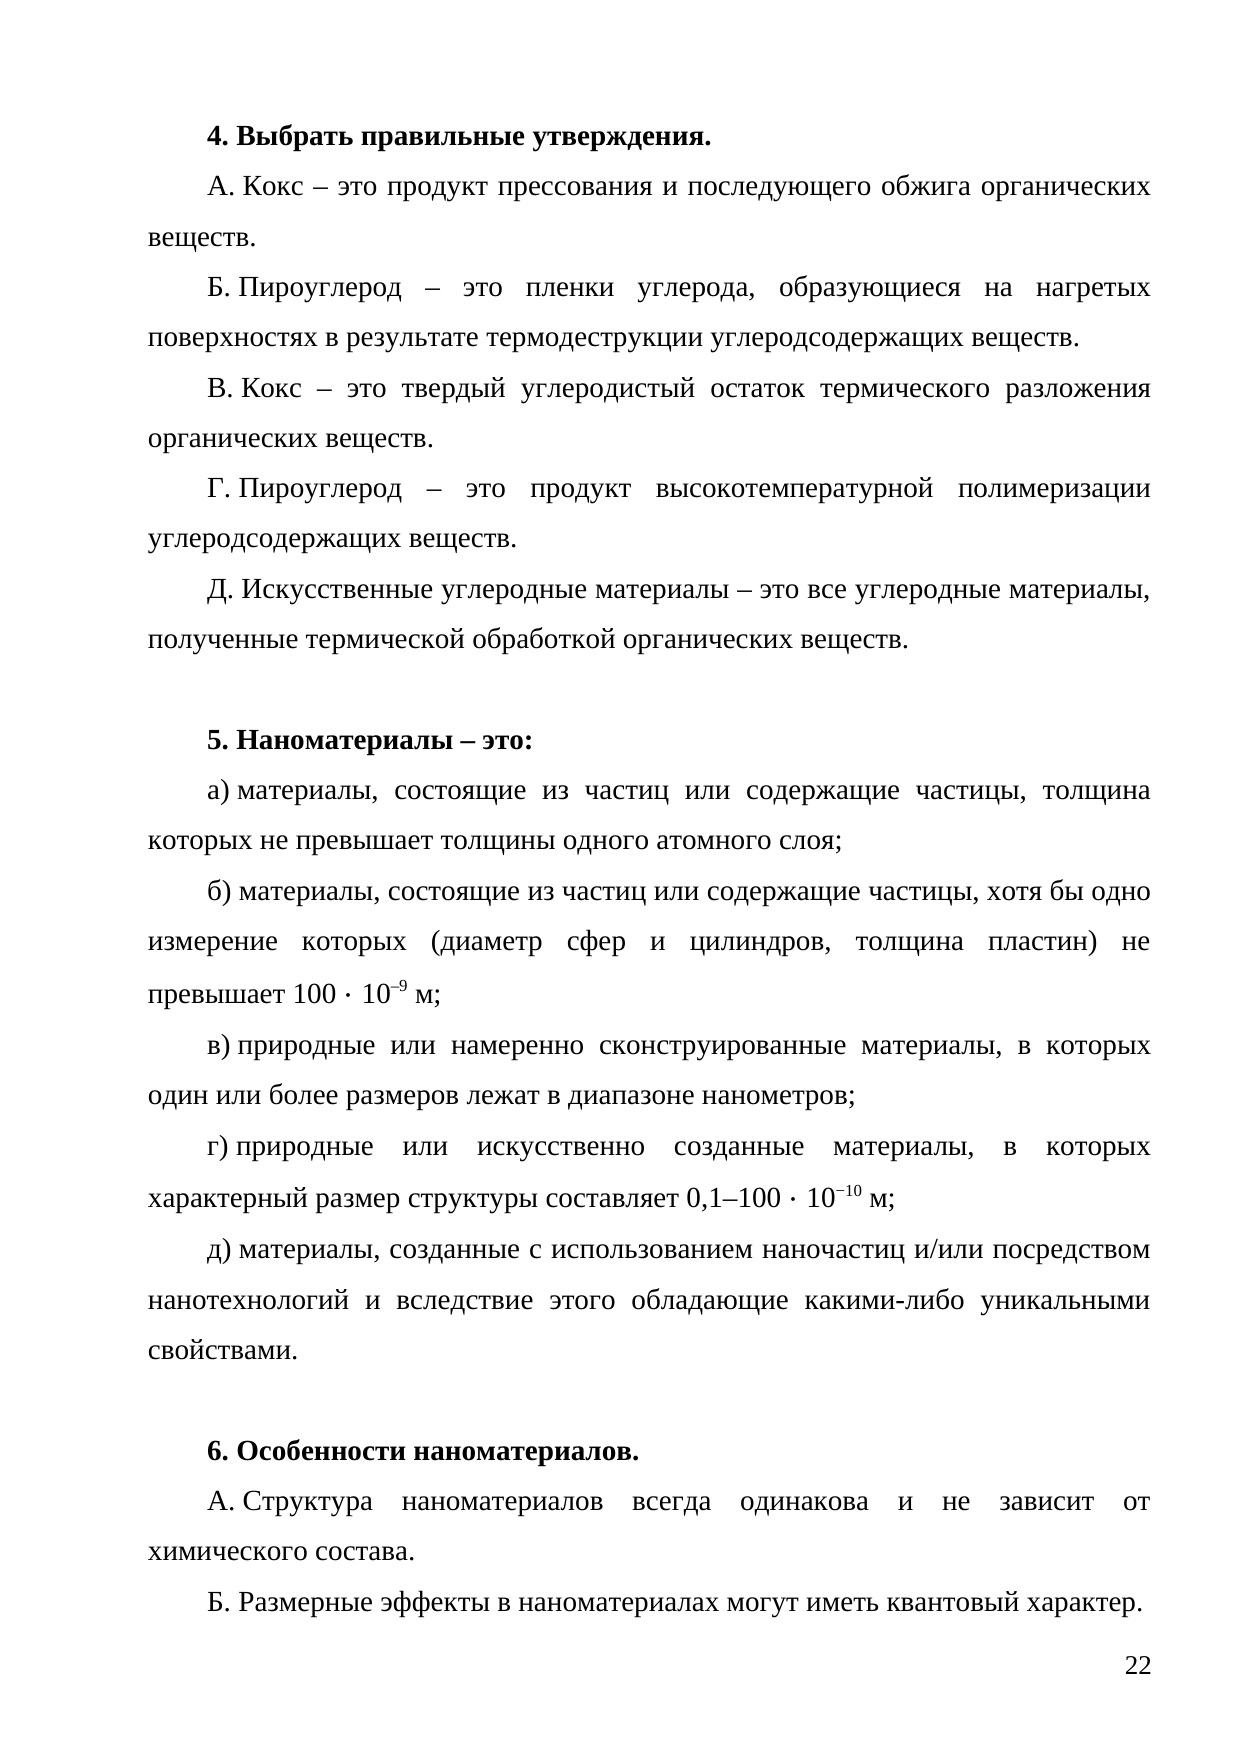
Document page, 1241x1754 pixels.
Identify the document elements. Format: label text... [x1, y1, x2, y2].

text A. Кокс – это продукт прессования и последующего обжига органических веществ. [148, 168, 1152, 252]
text Б. Пироуглерод – это пленки углерода, образующиеся на нагретых поверхностях в результате термодеструкции углеродсодержащих веществ. [148, 269, 1152, 353]
text б) материалы, состоящие из частиц или содержащие частицы, хотя бы одно измерение которых (диаметр сфер и цилиндров, толщина пластин) не превышает 100 ⋅ 10–9 м; [148, 873, 1152, 1009]
text A. Структура наноматериалов всегда одинакова и не зависит от химического состава. [148, 1483, 1152, 1567]
text г) природные или искусственно созданные материалы, в которых характерный размер структуры составляет 0,1–100 ⋅ 10−10 м; [148, 1128, 1152, 1214]
text д) материалы, созданные с использованием наночастиц и/или посредством нанотехнологий и вследствие этого обладающие какими-либо уникальными свойствами. [148, 1231, 1152, 1366]
text Б. Размерные эффекты в наноматериалах могут иметь квантовый характер. [148, 1584, 1152, 1617]
text в) природные или намеренно сконструированные материалы, в которых один или более размеров лежат в диапазоне нанометров; [148, 1027, 1152, 1111]
text а) материалы, состоящие из частиц или содержащие частицы, толщина которых не превышает толщины одного атомного слоя; [148, 772, 1152, 856]
text 5. Наноматериалы – это: [148, 722, 1152, 755]
text В. Кокс – это твердый углеродистый остаток термического разложения органических веществ. [148, 370, 1152, 453]
text Г. Пироуглерод – это продукт высокотемпературной полимеризации углеродсодержащих веществ. [148, 470, 1152, 554]
text Д. Искусственные углеродные материалы – это все углеродные материалы, полученные термической обработкой органических веществ. [148, 571, 1152, 655]
text 6. Особенности наноматериалов. [148, 1433, 1152, 1466]
text 4. Выбрать правильные утверждения. [148, 118, 1152, 152]
